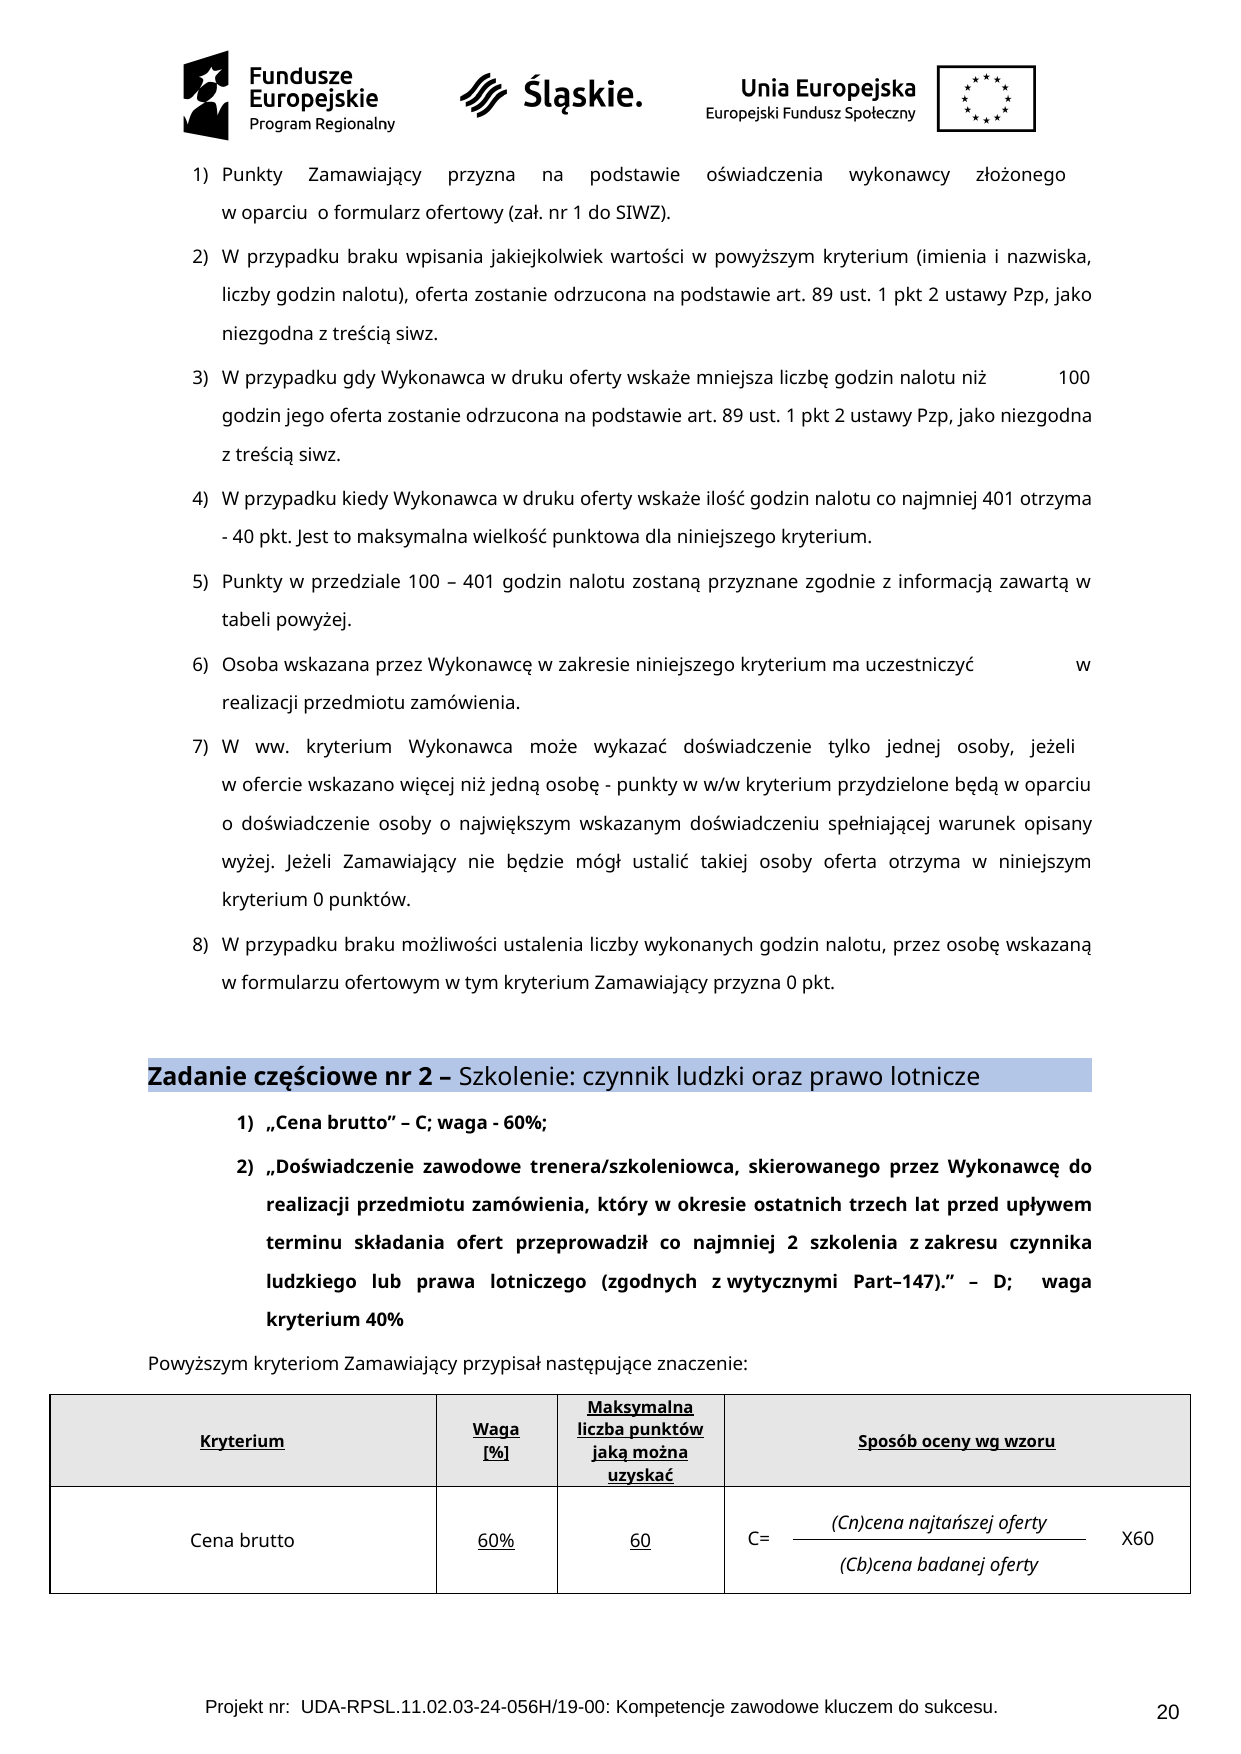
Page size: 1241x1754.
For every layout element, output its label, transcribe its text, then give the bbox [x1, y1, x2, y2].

list „Doświadczenie zawodowe trenera/szkoleniowca, skierowanego przez Wykonawcę do realizacji przedmiotu zamówienia, który w okresie ostatnich trzech lat przed upływem terminu składania ofert przeprowadził co najmniej 2 szkolenia z zakresu czynnika ludzkiego lub prawa lotniczego (zgodnych z wytycznymi Part–147).” – D; waga kryterium 40% [236, 1153, 1092, 1332]
table_cell 60% [437, 1487, 557, 1592]
list Punkty Zamawiający przyzna na podstawie oświadczenia wykonawcy złożonego w oparciu o formularz ofertowy (zał. nr 1 do SIWZ). [192, 161, 1092, 224]
table_header Waga [%] [437, 1395, 557, 1486]
text Powyższym kryteriom Zamawiający przypisał następujące znaczenie: [148, 1350, 1092, 1376]
picture [162, 29, 1057, 161]
list W ww. kryterium Wykonawca może wykazać doświadczenie tylko jednej osoby, jeżeli w ofercie wskazano więcej niż jedną osobę - punkty w w/w kryterium przydzielone będą w oparciu o doświadczenie osoby o największym wskazanym doświadczeniu spełniającej warunek opisany wyżej. Jeżeli Zamawiający nie będzie mógł ustalić takiej osoby oferta otrzyma w niniejszym kryterium 0 punktów. [192, 733, 1092, 912]
list W przypadku braku wpisania jakiejkolwiek wartości w powyższym kryterium (imienia i nazwiska, liczby godzin nalotu), oferta zostanie odrzucona na podstawie art. 89 ust. 1 pkt 2 ustawy Pzp, jako niezgodna z treścią siwz. [192, 243, 1092, 346]
table_cell Cena brutto [51, 1487, 436, 1592]
list W przypadku kiedy Wykonawca w druku oferty wskaże ilość godzin nalotu co najmniej 401 otrzyma - 40 pkt. Jest to maksymalna wielkość punktowa dla niniejszego kryterium. [192, 485, 1092, 549]
table_cell (Cn)cena najtańszej oferty [793, 1487, 1086, 1539]
list Punkty w przedziale 100 – 401 godzin nalotu zostaną przyznane zgodnie z informacją zawartą w tabeli powyżej. [192, 568, 1092, 632]
list Osoba wskazana przez Wykonawcę w zakresie niniejszego kryterium ma uczestniczyć w realizacji przedmiotu zamówienia. [192, 651, 1092, 714]
table_header Maksymalna liczba punktów jaką można uzyskać [558, 1395, 724, 1486]
table_cell X60 [1086, 1487, 1190, 1592]
list W przypadku braku możliwości ustalenia liczby wykonanych godzin nalotu, przez osobę wskazaną w formularzu ofertowym w tym kryterium Zamawiający przyzna 0 pkt. [192, 931, 1092, 995]
table_cell 60 [558, 1487, 724, 1592]
table_cell (Cb)cena badanej oferty [793, 1540, 1086, 1592]
text Zadanie częściowe nr 2 – Szkolenie: czynnik ludzki oraz prawo lotnicze [148, 1058, 1092, 1092]
list „Cena brutto” – C; waga - 60%; [236, 1109, 1092, 1135]
table_header Kryterium [51, 1395, 436, 1486]
table_cell C= [725, 1487, 793, 1592]
list W przypadku gdy Wykonawca w druku oferty wskaże mniejsza liczbę godzin nalotu niż 100 godzin jego oferta zostanie odrzucona na podstawie art. 89 ust. 1 pkt 2 ustawy Pzp, jako niezgodna z treścią siwz. [192, 364, 1092, 466]
table_header Sposób oceny wg wzoru [725, 1395, 1190, 1486]
